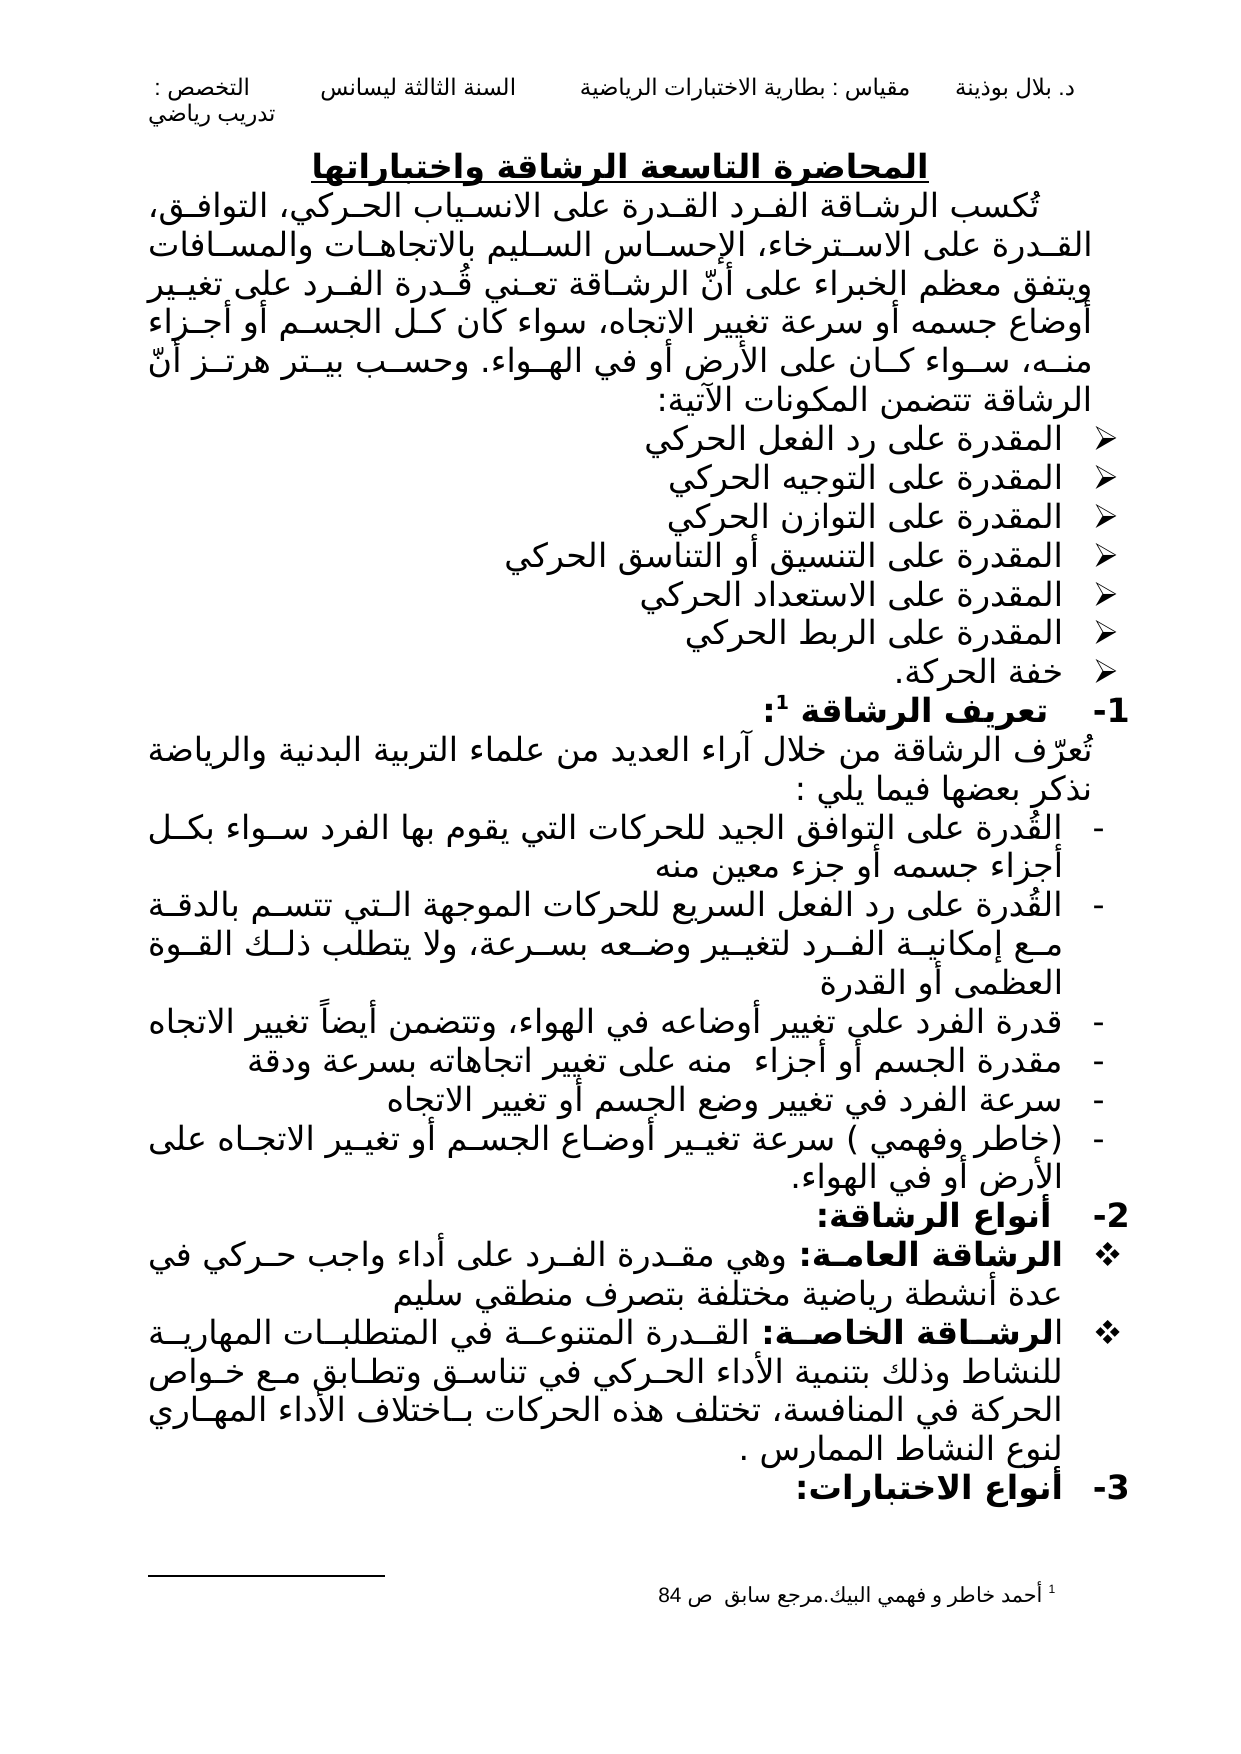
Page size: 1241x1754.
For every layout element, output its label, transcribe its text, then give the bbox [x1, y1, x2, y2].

list المقدرة على التوجيه الحركي [148, 458, 1093, 497]
list المقدرة على التوازن الحركي [148, 497, 1093, 536]
list خفة الحركة. [148, 653, 1093, 692]
text المحاضرة التاسعة الرشاقة واختباراتها [148, 148, 1093, 186]
list القُدرة على رد الفعل السريع للحركات الموجهة التي تتسم بالدقة مع إمكانية الفرد لتغيير وضعه بسرعة، ولا يتطلب ذلك القوة العظمى أو القدرة [148, 886, 1093, 1002]
list تعريف الرشاقة : [148, 692, 1093, 730]
list قدرة الفرد على تغيير أوضاعه في الهواء، وتتضمن أيضاً تغيير الاتجاه [148, 1002, 1093, 1041]
list سرعة الفرد في تغيير وضع الجسم أو تغيير الاتجاه [148, 1080, 1093, 1119]
list أنواع الرشاقة: [148, 1197, 1093, 1236]
list (خاطر وفهمي ) سرعة تغيير أوضاع الجسم أو تغيير الاتجاه على الأرض أو في الهواء. [148, 1119, 1093, 1197]
list القُدرة على التوافق الجيد للحركات التي يقوم بها الفرد سواء بكل أجزاء جسمه أو جزء معين منه [148, 808, 1093, 886]
list أنواع الاختبارات: [148, 1469, 1093, 1507]
list المقدرة على الربط الحركي [148, 614, 1093, 653]
list المقدرة على رد الفعل الحركي [148, 419, 1093, 458]
list الرشاقة العامة: وهي مقدرة الفرد على أداء واجب حركي في عدة أنشطة رياضية مختلفة بتصرف منطقي سليم [148, 1236, 1093, 1313]
list المقدرة على الاستعداد الحركي [148, 575, 1093, 614]
text تُكسب الرشاقة الفرد القدرة على الانسياب الحركي، التوافق، القدرة على الاسترخاء، الإحساس السليم بالاتجاهات والمسافات ويتفق معظم الخبراء على أنّ الرشاقة تعني قُدرة الفرد على تغيير أوضاع جسمه أو سرعة تغيير الاتجاه، سواء كان كل الجسم أو أجزاء منه، سواء كان على الأرض أو في الهواء. وحسب بيتر هرتز أنّ الرشاقة تتضمن المكونات الآتية: [148, 186, 1093, 419]
list مقدرة الجسم أو أجزاء منه على تغيير اتجاهاته بسرعة ودقة [148, 1041, 1093, 1080]
list الرشاقة الخاصة: القدرة المتنوعة في المتطلبات المهارية للنشاط وذلك بتنمية الأداء الحركي في تناسق وتطابق مع خواص الحركة في المنافسة، تختلف هذه الحركات باختلاف الأداء المهاري لنوع النشاط الممارس . [148, 1313, 1093, 1469]
text تُعرّف الرشاقة من خلال آراء العديد من علماء التربية البدنية والرياضة نذكر بعضها فيما يلي : [148, 730, 1093, 808]
list المقدرة على التنسيق أو التناسق الحركي [148, 536, 1093, 575]
